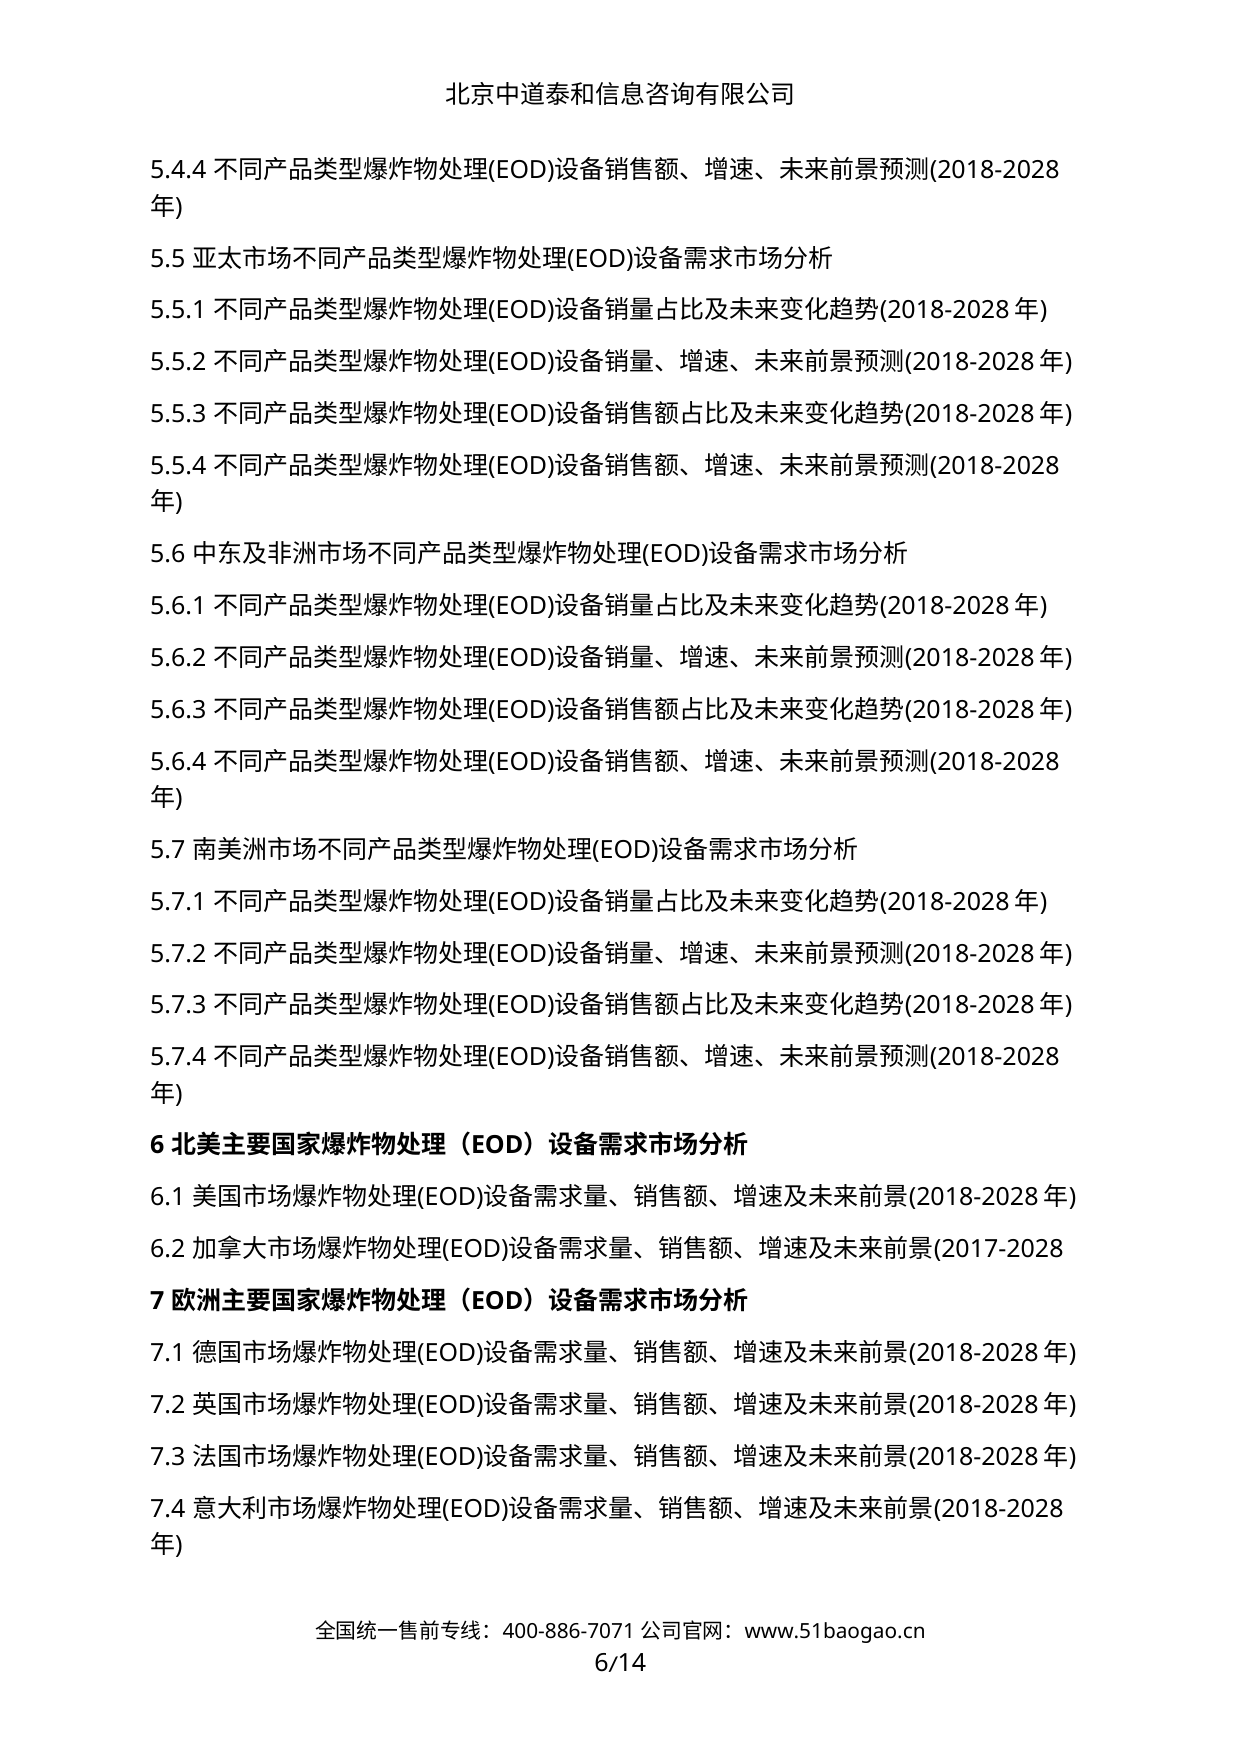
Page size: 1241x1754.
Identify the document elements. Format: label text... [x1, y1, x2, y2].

text 5.5.4 不同产品类型爆炸物处理(EOD)设备销售额、增速、未来前景预测(2018-2028年) [150, 446, 1090, 518]
text 5.6.4 不同产品类型爆炸物处理(EOD)设备销售额、增速、未来前景预测(2018-2028年) [150, 741, 1090, 814]
text 7.2 英国市场爆炸物处理(EOD)设备需求量、销售额、增速及未来前景(2018-2028年) [150, 1384, 1090, 1421]
text 7.4 意大利市场爆炸物处理(EOD)设备需求量、销售额、增速及未来前景(2018-2028年) [150, 1488, 1090, 1561]
text 7 欧洲主要国家爆炸物处理（EOD）设备需求市场分析 [150, 1281, 1090, 1317]
text 7.3 法国市场爆炸物处理(EOD)设备需求量、销售额、增速及未来前景(2018-2028年) [150, 1436, 1090, 1472]
text 6 北美主要国家爆炸物处理（EOD）设备需求市场分析 [150, 1125, 1090, 1161]
text 5.6.1 不同产品类型爆炸物处理(EOD)设备销量占比及未来变化趋势(2018-2028年) [150, 586, 1090, 622]
text 5.6.2 不同产品类型爆炸物处理(EOD)设备销量、增速、未来前景预测(2018-2028年) [150, 637, 1090, 674]
text 5.6.3 不同产品类型爆炸物处理(EOD)设备销售额占比及未来变化趋势(2018-2028年) [150, 689, 1090, 726]
text 5.5 亚太市场不同产品类型爆炸物处理(EOD)设备需求市场分析 [150, 238, 1090, 274]
text 5.5.1 不同产品类型爆炸物处理(EOD)设备销量占比及未来变化趋势(2018-2028年) [150, 290, 1090, 326]
text 5.7 南美洲市场不同产品类型爆炸物处理(EOD)设备需求市场分析 [150, 829, 1090, 866]
text 5.7.2 不同产品类型爆炸物处理(EOD)设备销量、增速、未来前景预测(2018-2028年) [150, 933, 1090, 969]
text 5.6 中东及非洲市场不同产品类型爆炸物处理(EOD)设备需求市场分析 [150, 534, 1090, 570]
text 5.5.2 不同产品类型爆炸物处理(EOD)设备销量、增速、未来前景预测(2018-2028年) [150, 342, 1090, 378]
text 6.1 美国市场爆炸物处理(EOD)设备需求量、销售额、增速及未来前景(2018-2028年) [150, 1177, 1090, 1213]
text 5.4.4 不同产品类型爆炸物处理(EOD)设备销售额、增速、未来前景预测(2018-2028年) [150, 150, 1090, 222]
text 5.7.3 不同产品类型爆炸物处理(EOD)设备销售额占比及未来变化趋势(2018-2028年) [150, 985, 1090, 1021]
text 6.2 加拿大市场爆炸物处理(EOD)设备需求量、销售额、增速及未来前景(2017-2028 [150, 1229, 1090, 1265]
text 5.7.4 不同产品类型爆炸物处理(EOD)设备销售额、增速、未来前景预测(2018-2028年) [150, 1037, 1090, 1109]
text 7.1 德国市场爆炸物处理(EOD)设备需求量、销售额、增速及未来前景(2018-2028年) [150, 1332, 1090, 1369]
text 5.5.3 不同产品类型爆炸物处理(EOD)设备销售额占比及未来变化趋势(2018-2028年) [150, 394, 1090, 430]
text 5.7.1 不同产品类型爆炸物处理(EOD)设备销量占比及未来变化趋势(2018-2028年) [150, 881, 1090, 917]
